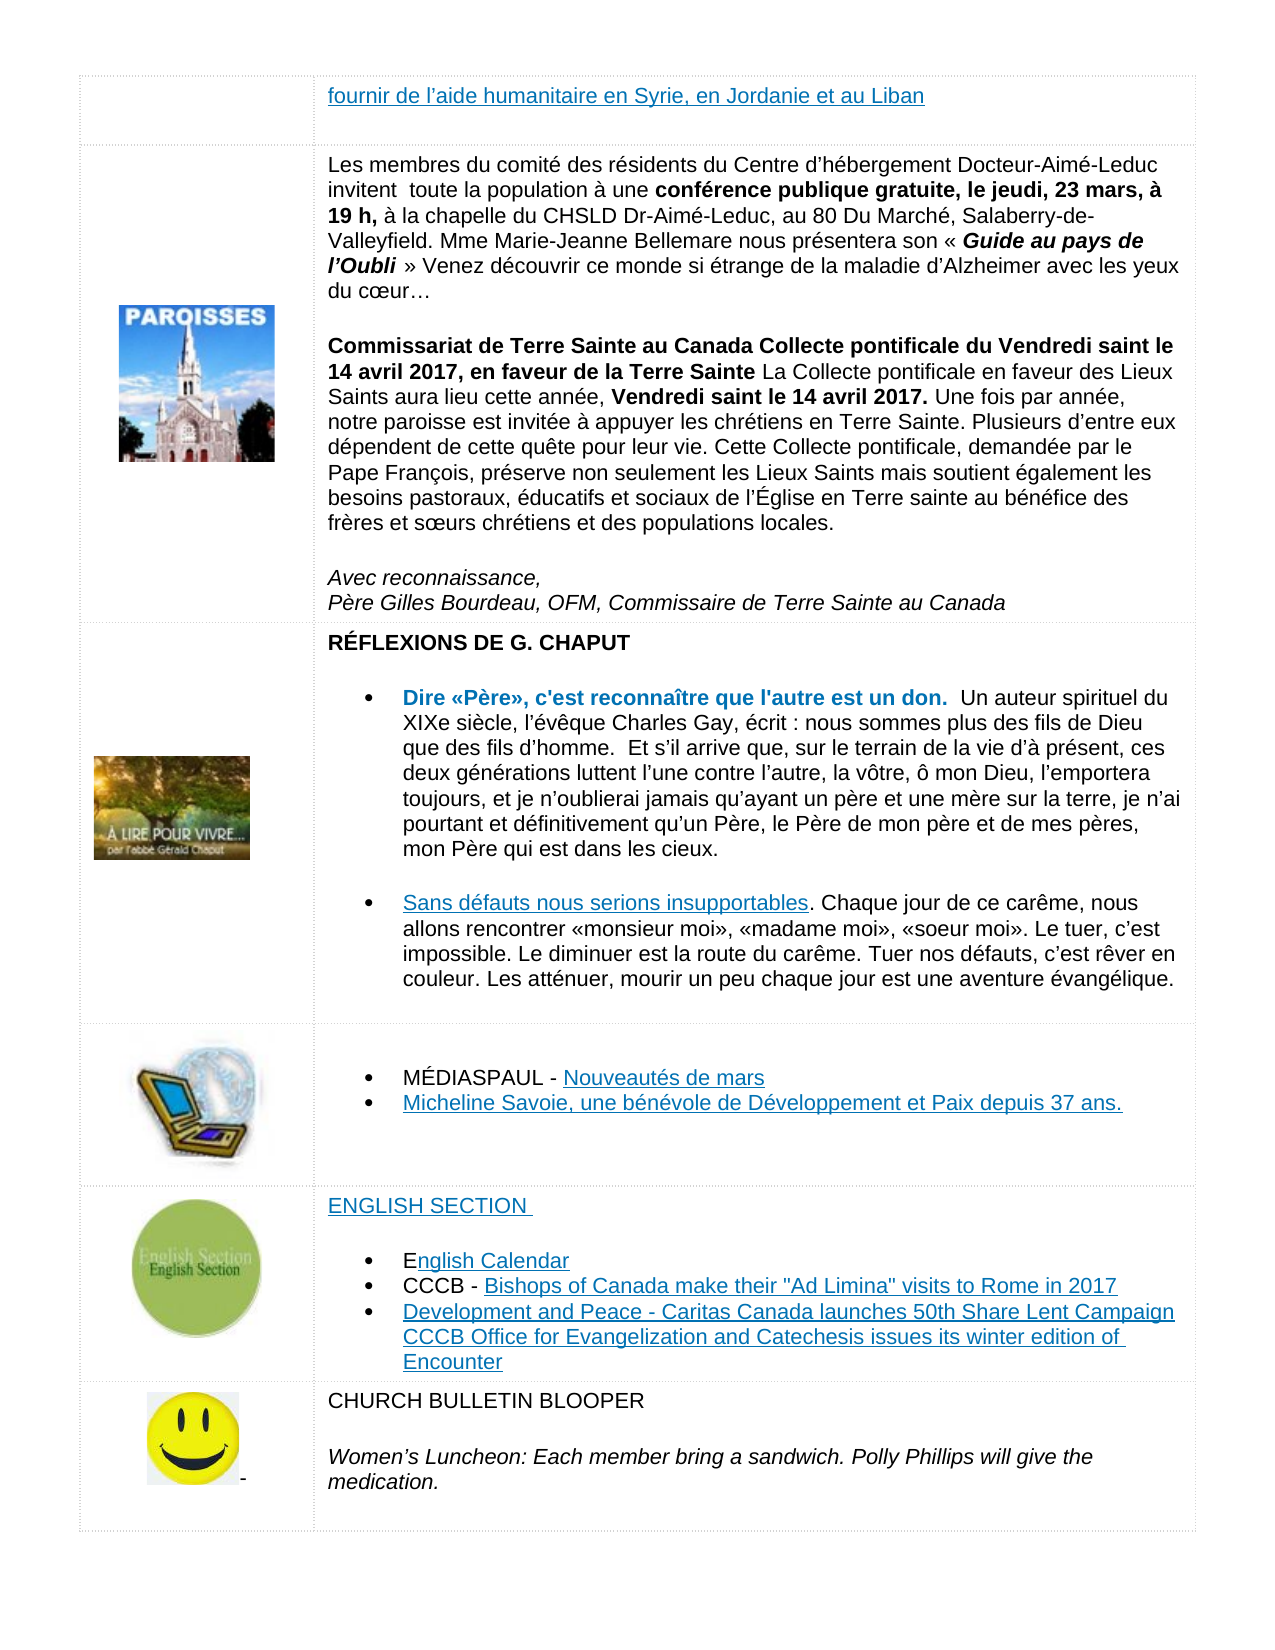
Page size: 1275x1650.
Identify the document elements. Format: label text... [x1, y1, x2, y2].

table_cell Les membres du comité des résidents du Centre d’hébergement Docteur-Aimé-Leduc invitent toute la population à une conférence publique gratuite, le jeudi, 23 mars, à 19 h, à la chapelle du CHSLD Dr-Aimé-Leduc, au 80 Du Marché, Salaberry-de-Valleyfield. Mme Marie-Jeanne Bellemare nous présentera son « Guide au pays de l’Oubli » Venez découvrir ce monde si étrange de la maladie d’Alzheimer avec les yeux du cœur… Commissariat de Terre Sainte au Canada Collecte pontificale du Vendredi saint le 14 avril 2017, en faveur de la Terre Sainte La Collecte pontificale en faveur des Lieux Saints aura lieu cette année, Vendredi saint le 14 avril 2017. Une fois par année, notre paroisse est invitée à appuyer les chrétiens en Terre Sainte. Plusieurs d’entre eux dépendent de cette quête pour leur vie. Cette Collecte pontificale, demandée par le Pape François, préserve non seulement les Lieux Saints mais soutient également les besoins pastoraux, éducatifs et sociaux de l’Église en Terre sainte au bénéfice des frères et sœurs chrétiens et des populations locales. Avec reconnaissance, Père Gilles Bourdeau, OFM, Commissaire de Terre Sainte au Canada [314, 144, 1195, 622]
table_cell - [80, 1381, 314, 1530]
table_cell [80, 75, 314, 144]
table_cell RÉFLEXIONS DE G. CHAPUT Dire «Père», c'est reconnaître que l'autre est un don. Un auteur spirituel du XIXe siècle, l’évêque Charles Gay, écrit : nous sommes plus des fils de Dieu que des fils d’homme. Et s’il arrive que, sur le terrain de la vie d’à présent, ces deux générations luttent l’une contre l’autre, la vôtre, ô mon Dieu, l’emportera toujours, et je n’oublierai jamais qu’ayant un père et une mère sur la terre, je n’ai pourtant et définitivement qu’un Père, le Père de mon père et de mes pères, mon Père qui est dans les cieux. Sans défauts nous serions insupportables. Chaque jour de ce carême, nous allons rencontrer «monsieur moi», «madame moi», «soeur moi». Le tuer, c’est impossible. Le diminuer est la route du carême. Tuer nos défauts, c’est rêver en couleur. Les atténuer, mourir un peu chaque jour est une aventure évangélique. [314, 622, 1195, 1022]
picture [131, 1199, 263, 1338]
table_cell [80, 144, 314, 622]
picture [118, 305, 275, 462]
table_cell MÉDIASPAUL - Nouveautés de mars Micheline Savoie, une bénévole de Développement et Paix depuis 37 ans. [314, 1023, 1195, 1185]
table_cell ENGLISH SECTION English Calendar CCCB - Bishops of Canada make their "Ad Limina" visits to Rome in 2017 Development and Peace - Caritas Canada launches 50th Share Lent Campaign CCCB Office for Evangelization and Catechesis issues its winter edition of Encounter [314, 1185, 1195, 1381]
table_cell CHURCH BULLETIN BLOOPER Women’s Luncheon: Each member bring a sandwich. Polly Phillips will give the medication. [314, 1381, 1195, 1530]
picture [93, 756, 250, 860]
table_cell [80, 622, 314, 1022]
picture [118, 1030, 275, 1179]
table_cell [80, 1185, 314, 1381]
picture [146, 1392, 240, 1485]
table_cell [314, 75, 1195, 144]
table_cell [80, 1023, 314, 1185]
